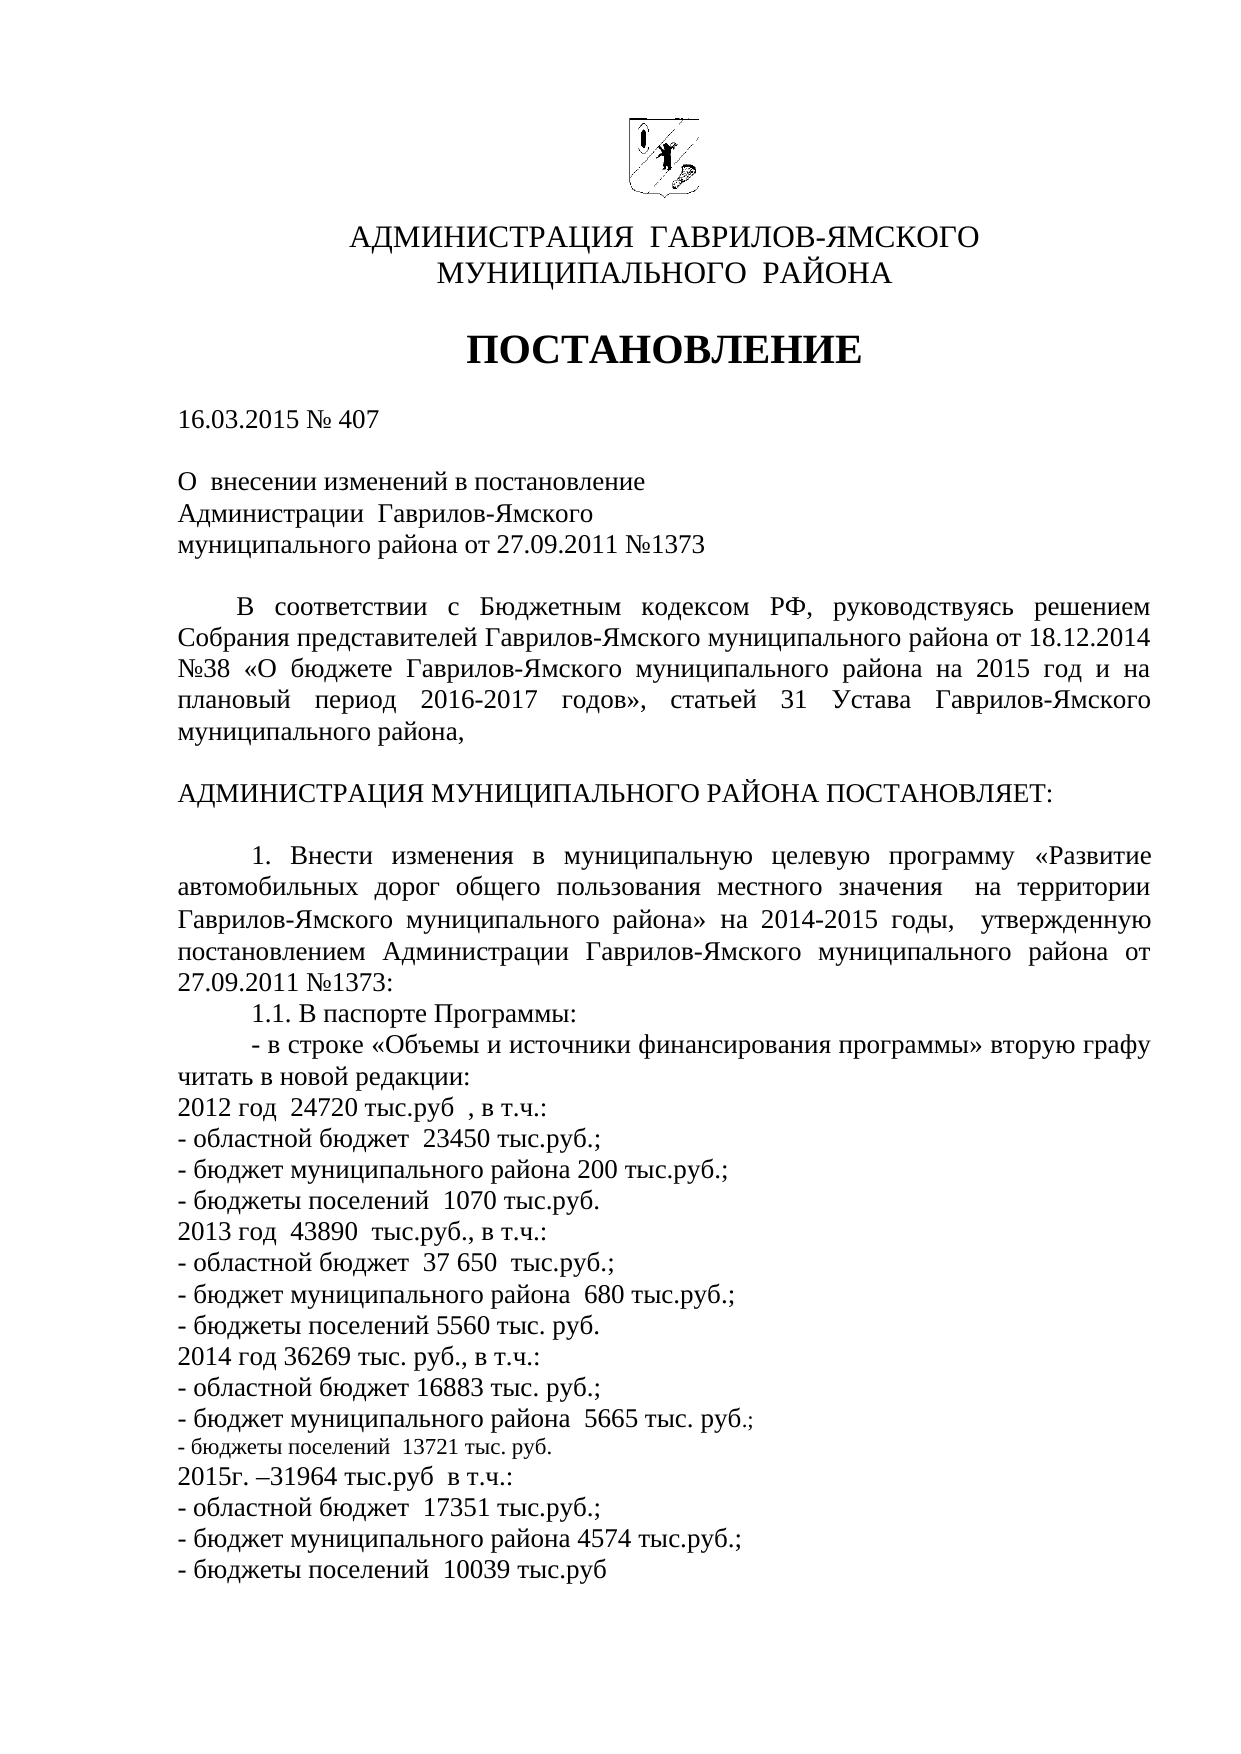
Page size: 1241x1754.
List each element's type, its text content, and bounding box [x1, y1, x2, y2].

picture [629, 118, 699, 198]
text 2012 год 24720 тыс.руб , в т.ч.: [177, 1091, 1152, 1122]
text 1.1. В паспорте Программы: [177, 997, 1152, 1028]
text - областной бюджет 37 650 тыс.руб.; [177, 1247, 1152, 1278]
text О внесении изменений в постановление [177, 466, 1152, 497]
text - бюджет муниципального района 5665 тыс. руб.; [177, 1402, 1152, 1433]
text 2015г. –31964 тыс.руб в т.ч.: [177, 1460, 1152, 1491]
text муниципального района от 27.09.2011 №1373 [177, 528, 1152, 559]
text АДМИНИСТРАЦИЯ МУНИЦИПАЛЬНОГО РАЙОНА ПОСТАНОВЛЯЕТ: [177, 777, 1152, 808]
text - бюджеты поселений 1070 тыс.руб. [177, 1184, 1152, 1215]
text АДМИНИСТРАЦИЯ ГАВРИЛОВ-ЯМСКОГО [177, 219, 1152, 255]
text В соответствии с Бюджетным кодексом РФ, руководствуясь решением Собрания представителей Гаврилов-Ямского муниципального района от 18.12.2014 №38 «О бюджете Гаврилов-Ямского муниципального района на 2015 год и на плановый период 2016-2017 годов», статьей 31 Устава Гаврилов-Ямского муниципального района, [177, 590, 1152, 746]
text 2013 год 43890 тыс.руб., в т.ч.: [177, 1215, 1152, 1247]
text - бюджет муниципального района 680 тыс.руб.; [177, 1278, 1152, 1309]
text - бюджеты поселений 5560 тыс. руб. [177, 1309, 1152, 1340]
text 16.03.2015 № 407 [177, 403, 1152, 434]
text - областной бюджет 17351 тыс.руб.; [177, 1491, 1152, 1522]
text 1. Внести изменения в муниципальную целевую программу «Развитие автомобильных дорог общего пользования местного значения на территории Гаврилов-Ямского муниципального района» на 2014-2015 годы, утвержденную постановлением Администрации Гаврилов-Ямского муниципального района от 27.09.2011 №1373: [177, 839, 1152, 997]
text Администрации Гаврилов-Ямского [177, 497, 1152, 528]
text - областной бюджет 16883 тыс. руб.; [177, 1371, 1152, 1402]
text - бюджеты поселений 13721 тыс. руб. [177, 1433, 1152, 1460]
text 2014 год 36269 тыс. руб., в т.ч.: [177, 1340, 1152, 1371]
text ПОСТАНОВЛЕНИЕ [177, 324, 1152, 372]
text - бюджеты поселений 10039 тыс.руб [177, 1553, 1152, 1584]
text - бюджет муниципального района 4574 тыс.руб.; [177, 1522, 1152, 1553]
text МУНИЦИПАЛЬНОГО РАЙОНА [177, 255, 1152, 291]
text - областной бюджет 23450 тыс.руб.; [177, 1122, 1152, 1153]
text - в строке «Объемы и источники финансирования программы» вторую графу читать в новой редакции: [177, 1028, 1152, 1091]
text - бюджет муниципального района 200 тыс.руб.; [177, 1153, 1152, 1184]
